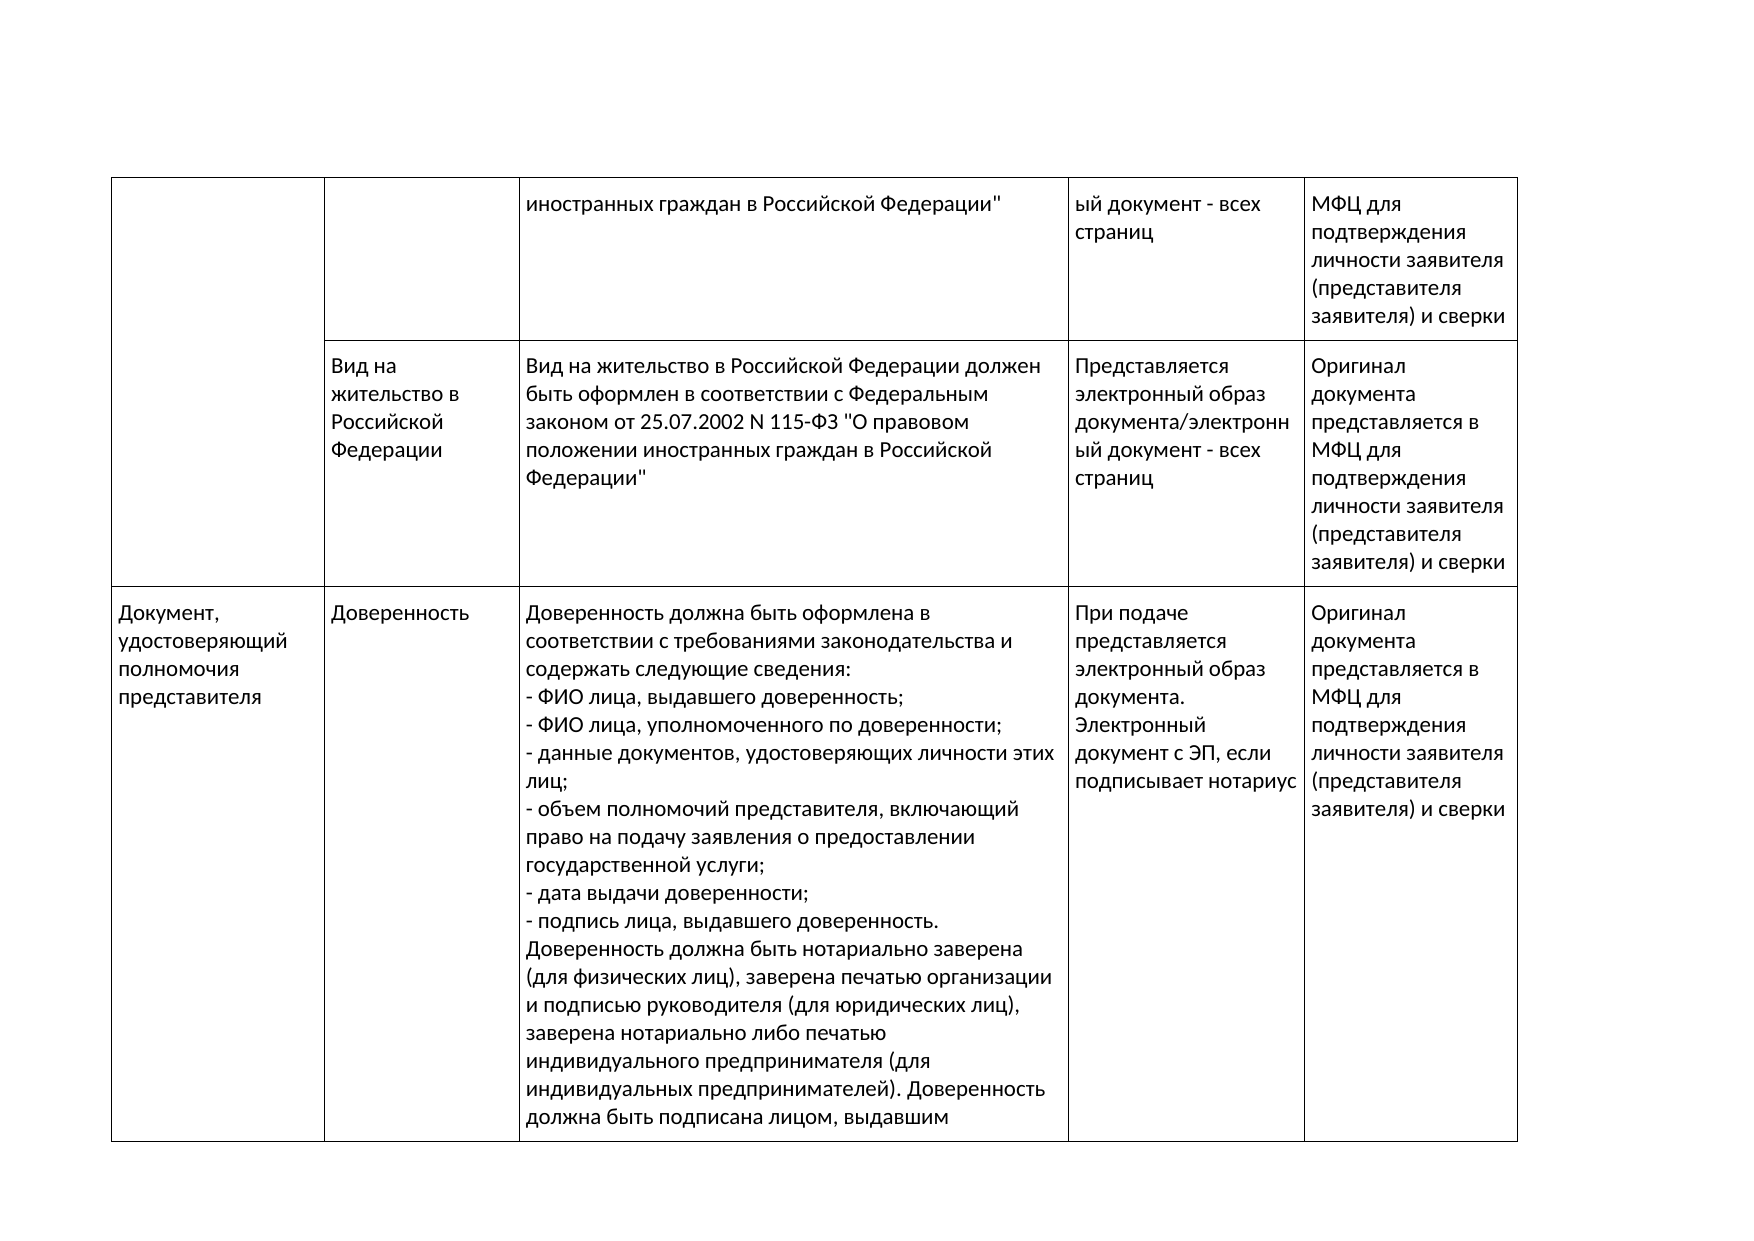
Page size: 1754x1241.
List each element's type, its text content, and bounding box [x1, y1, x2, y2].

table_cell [1305, 178, 1517, 339]
table_cell Оригинал документа представляется в МФЦ для подтверждения личности заявителя (представителя заявителя) и сверки [1305, 341, 1517, 586]
table_cell Вид на жительство в Российской Федерации должен быть оформлен в соответствии с Федеральным законом от 25.07.2002 N 115-ФЗ "О правовом положении иностранных граждан в Российской Федерации" [520, 341, 1068, 586]
table_cell Доверенность [325, 587, 519, 1141]
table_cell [112, 587, 324, 1141]
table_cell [1305, 587, 1517, 1141]
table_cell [1069, 587, 1304, 1141]
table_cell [325, 178, 519, 339]
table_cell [520, 178, 1068, 339]
table_cell Вид на жительство в Российской Федерации [325, 341, 519, 586]
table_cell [1069, 178, 1304, 339]
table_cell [520, 587, 1068, 1141]
table_cell Представляется электронный образ документа/электронный документ - всех страниц [1069, 341, 1304, 586]
